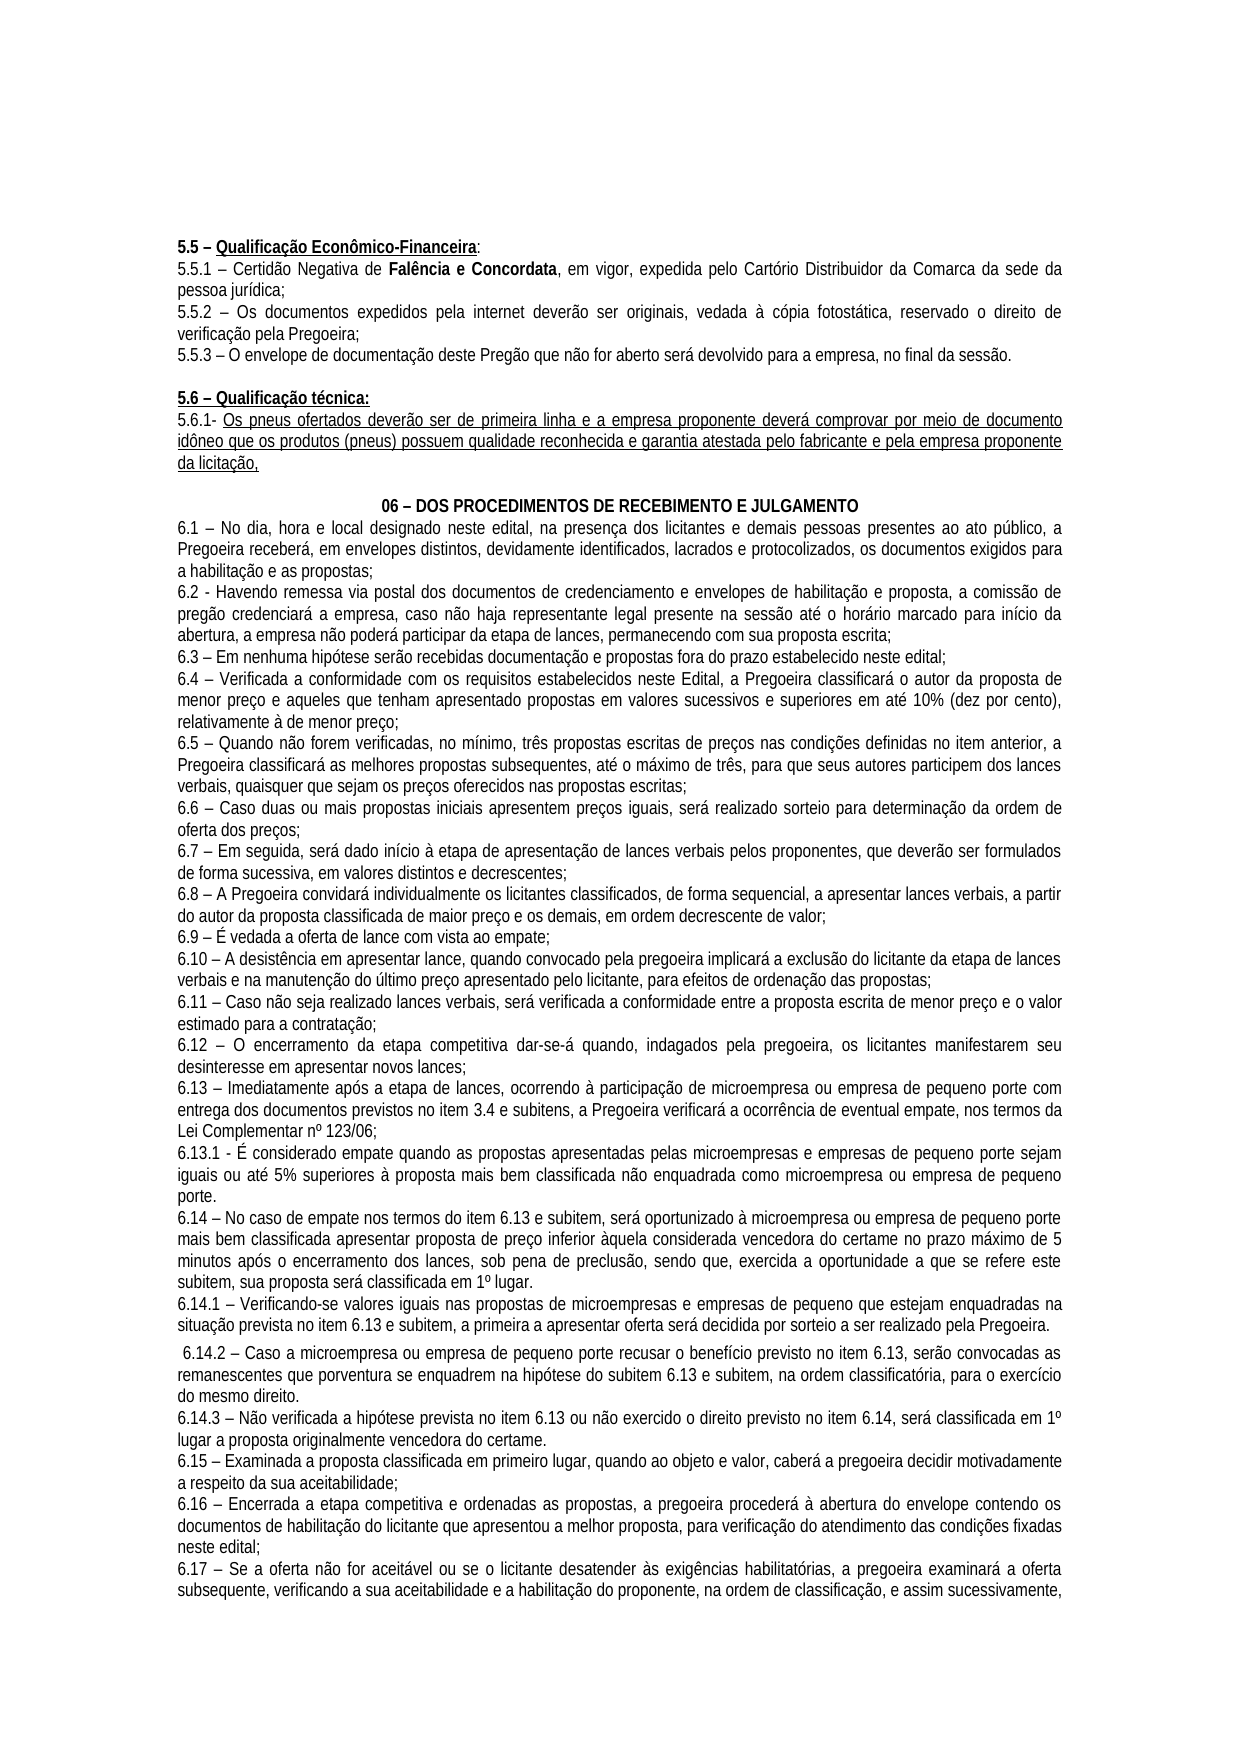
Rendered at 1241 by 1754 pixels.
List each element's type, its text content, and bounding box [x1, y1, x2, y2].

text 6.14.3 – Não verificada a hipótese prevista no item 6.13 ou não exercido o direito previsto no item 6.14, será classificada em 1º lugar a proposta originalmente vencedora do certame. [177, 1407, 1063, 1450]
text 5.6.1- Os pneus ofertados deverão ser de primeira linha e a empresa proponente deverá comprovar por meio de documento idôneo que os produtos (pneus) possuem qualidade reconhecida e garantia atestada pelo fabricante e pela empresa proponente da licitação, [177, 450, 1063, 473]
text 6.12 – O encerramento da etapa competitiva dar-se-á quando, indagados pela pregoeira, os licitantes manifestarem seu desinteresse em apresentar novos lances; [177, 1034, 1063, 1077]
text 5.5.1 – Certidão Negativa de Falência e Concordata, em vigor, expedida pelo Cartório Distribuidor da Comarca da sede da pessoa jurídica; [177, 258, 1063, 301]
text 6.14.2 – Caso a microempresa ou empresa de pequeno porte recusar o benefício previsto no item 6.13, serão convocadas as remanescentes que porventura se enquadrem na hipótese do subitem 6.13 e subitem, na ordem classificatória, para o exercício do mesmo direito. [177, 1342, 1063, 1407]
text 6.4 – Verificada a conformidade com os requisitos estabelecidos neste Edital, a Pregoeira classificará o autor da proposta de menor preço e aqueles que tenham apresentado propostas em valores sucessivos e superiores em até 10% (dez por cento), relativamente à de menor preço; [177, 667, 1063, 732]
text 5.5.3 – O envelope de documentação deste Pregão que não for aberto será devolvido para a empresa, no final da sessão. [177, 344, 1063, 366]
text 6.10 – A desistência em apresentar lance, quando convocado pela pregoeira implicará a exclusão do licitante da etapa de lances verbais e na manutenção do último preço apresentado pelo licitante, para efeitos de ordenação das propostas; [177, 948, 1063, 991]
text 5.6.1- Os pneus ofertados deverão ser de primeira linha e a empresa proponente deverá comprovar por meio de documento idôneo que os produtos (pneus) possuem qualidade reconhecida e garantia atestada pelo fabricante e pela empresa proponente da licitação, [177, 409, 1063, 449]
text 6.13 – Imediatamente após a etapa de lances, ocorrendo à participação de microempresa ou empresa de pequeno porte com entrega dos documentos previstos no item 3.4 e subitens, a Pregoeira verificará a ocorrência de eventual empate, nos termos da Lei Complementar nº 123/06; [177, 1077, 1063, 1142]
text 6.15 – Examinada a proposta classificada em primeiro lugar, quando ao objeto e valor, caberá a pregoeira decidir motivadamente a respeito da sua aceitabilidade; [177, 1450, 1063, 1493]
text 06 – DOS PROCEDIMENTOS DE RECEBIMENTO E JULGAMENTO [177, 495, 1063, 517]
text 6.6 – Caso duas ou mais propostas iniciais apresentem preços iguais, será realizado sorteio para determinação da ordem de oferta dos preços; [177, 797, 1063, 840]
text 5.5.2 – Os documentos expedidos pela internet deverão ser originais, vedada à cópia fotostática, reservado o direito de verificação pela Pregoeira; [177, 301, 1063, 344]
text 6.1 – No dia, hora e local designado neste edital, na presença dos licitantes e demais pessoas presentes ao ato público, a Pregoeira receberá, em envelopes distintos, devidamente identificados, lacrados e protocolizados, os documentos exigidos para a habilitação e as propostas; [177, 517, 1063, 581]
text 5.6 – Qualificação técnica: [177, 387, 1063, 409]
text 6.3 – Em nenhuma hipótese serão recebidas documentação e propostas fora do prazo estabelecido neste edital; [177, 646, 1063, 667]
text 6.14 – No caso de empate nos termos do item 6.13 e subitem, será oportunizado à microempresa ou empresa de pequeno porte mais bem classificada apresentar proposta de preço inferior àquela considerada vencedora do certame no prazo máximo de 5 minutos após o encerramento dos lances, sob pena de preclusão, sendo que, exercida a oportunidade a que se refere este subitem, sua proposta será classificada em 1º lugar. [177, 1207, 1063, 1293]
text 6.5 – Quando não forem verificadas, no mínimo, três propostas escritas de preços nas condições definidas no item anterior, a Pregoeira classificará as melhores propostas subsequentes, até o máximo de três, para que seus autores participem dos lances verbais, quaisquer que sejam os preços oferecidos nas propostas escritas; [177, 732, 1063, 797]
text 5.5 – Qualificação Econômico-Financeira: [177, 236, 1063, 258]
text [177, 1558, 1063, 1601]
text 6.13.1 - É considerado empate quando as propostas apresentadas pelas microempresas e empresas de pequeno porte sejam iguais ou até 5% superiores à proposta mais bem classificada não enquadrada como microempresa ou empresa de pequeno porte. [177, 1142, 1063, 1207]
text 6.9 – É vedada a oferta de lance com vista ao empate; [177, 926, 1063, 948]
text 6.11 – Caso não seja realizado lances verbais, será verificada a conformidade entre a proposta escrita de menor preço e o valor estimado para a contratação; [177, 991, 1063, 1034]
text 6.2 - Havendo remessa via postal dos documentos de credenciamento e envelopes de habilitação e proposta, a comissão de pregão credenciará a empresa, caso não haja representante legal presente na sessão até o horário marcado para início da abertura, a empresa não poderá participar da etapa de lances, permanecendo com sua proposta escrita; [177, 581, 1063, 646]
text 6.8 – A Pregoeira convidará individualmente os licitantes classificados, de forma sequencial, a apresentar lances verbais, a partir do autor da proposta classificada de maior preço e os demais, em ordem decrescente de valor; [177, 883, 1063, 926]
text 6.14.1 – Verificando-se valores iguais nas propostas de microempresas e empresas de pequeno que estejam enquadradas na situação prevista no item 6.13 e subitem, a primeira a apresentar oferta será decidida por sorteio a ser realizado pela Pregoeira. [177, 1293, 1063, 1336]
text 6.7 – Em seguida, será dado início à etapa de apresentação de lances verbais pelos proponentes, que deverão ser formulados de forma sucessiva, em valores distintos e decrescentes; [177, 840, 1063, 883]
text 6.16 – Encerrada a etapa competitiva e ordenadas as propostas, a pregoeira procederá à abertura do envelope contendo os documentos de habilitação do licitante que apresentou a melhor proposta, para verificação do atendimento das condições fixadas neste edital; [177, 1493, 1063, 1558]
